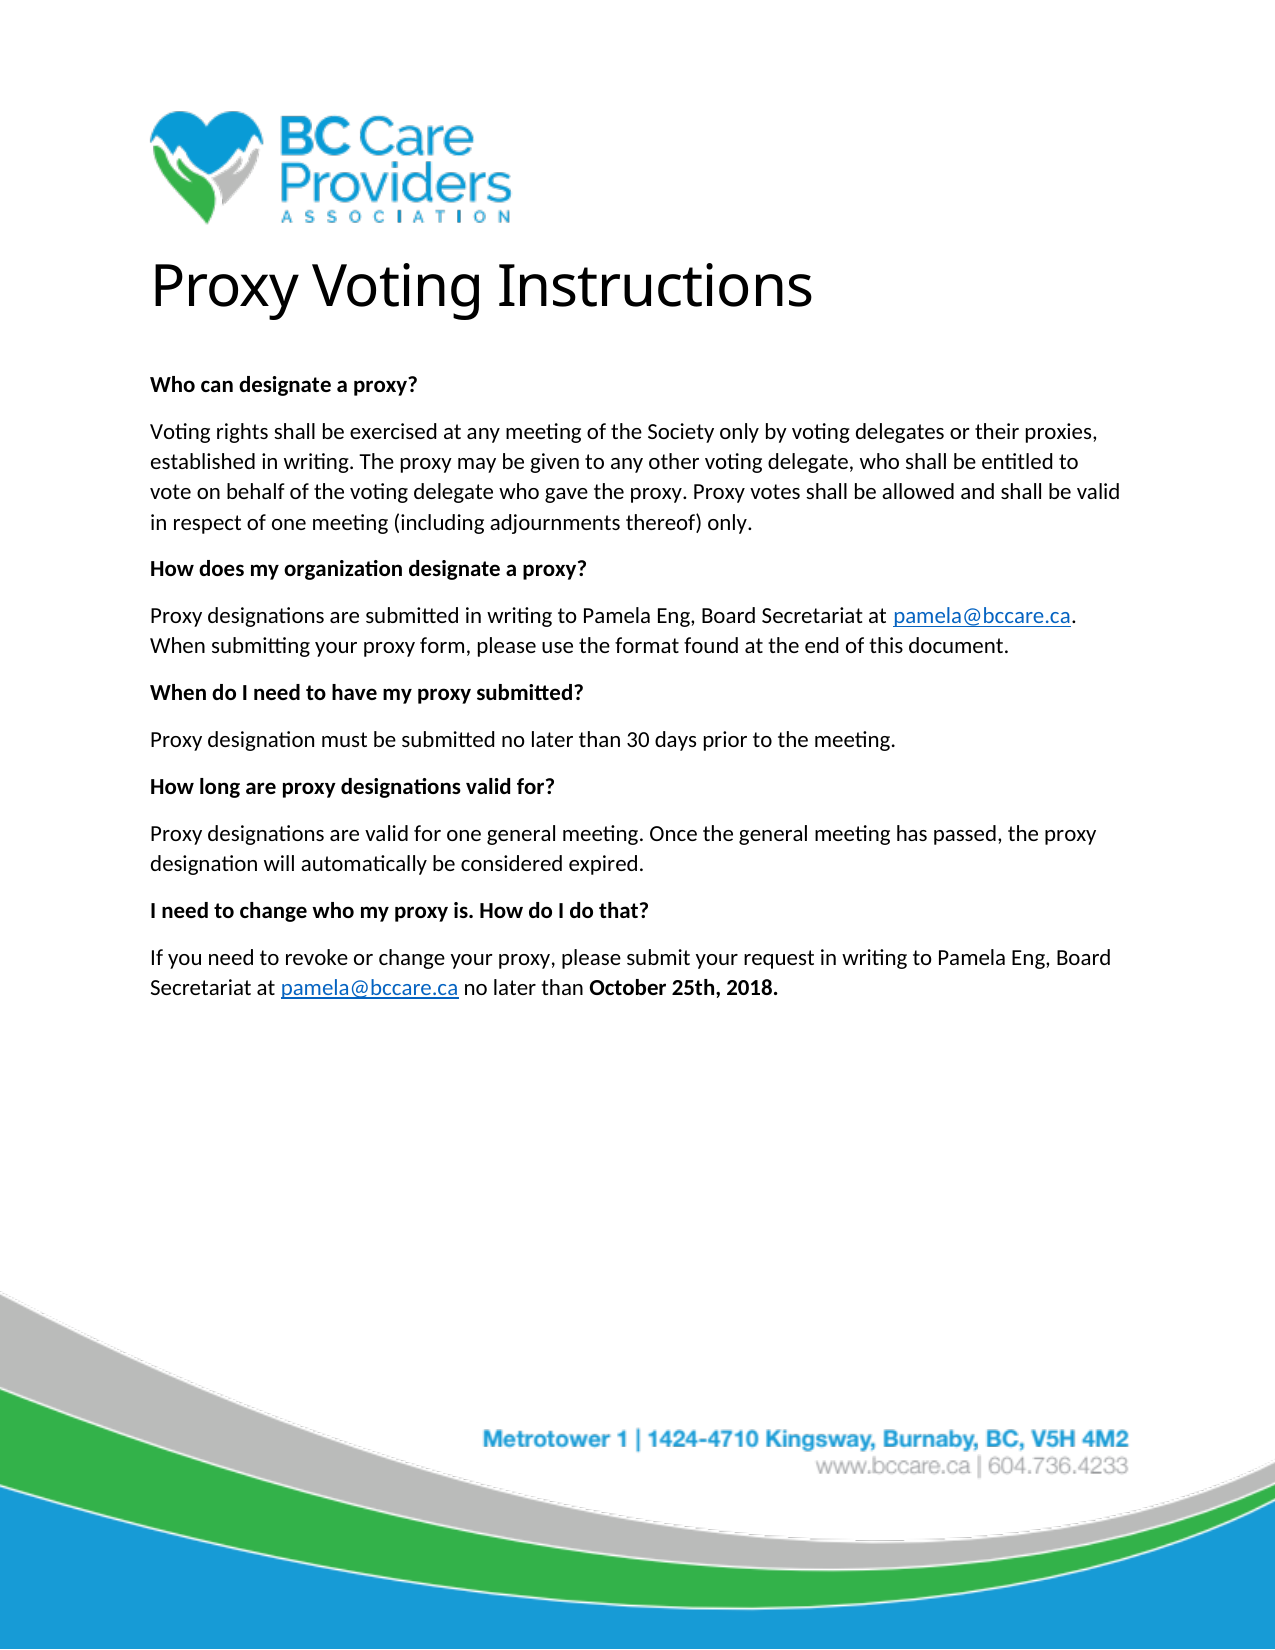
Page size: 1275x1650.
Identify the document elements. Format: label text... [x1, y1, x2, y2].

text Proxy designations are valid for one general meeting. Once the general meeting has passed, the proxy designation will automatically be considered expired. [150, 819, 1125, 877]
text How long are proxy designations valid for? [150, 772, 1125, 800]
text Voting rights shall be exercised at any meeting of the Society only by voting delegates or their proxies, established in writing. The proxy may be given to any other voting delegate, who shall be entitled to vote on behalf of the voting delegate who gave the proxy. Proxy votes shall be allowed and shall be valid in respect of one meeting (including adjournments thereof) only. [150, 417, 1125, 536]
text Proxy designations are submitted in writing to Pamela Eng, Board Secretariat at pamela@bccare.ca. When submitting your proxy form, please use the format found at the end of this document. [150, 601, 1125, 659]
text Proxy designation must be submitted no later than 30 days prior to the meeting. [150, 725, 1125, 753]
text I need to change who my proxy is. How do I do that? [150, 896, 1125, 924]
text When do I need to have my proxy submitted? [150, 678, 1125, 706]
text Who can designate a proxy? [150, 370, 1125, 398]
text How does my organization designate a proxy? [150, 554, 1125, 582]
text If you need to revoke or change your proxy, please submit your request in writing to Pamela Eng, Board Secretariat at pamela@bccare.ca no later than October 25th, 2018. [150, 943, 1125, 1001]
title Proxy Voting Instructions [150, 244, 1125, 323]
